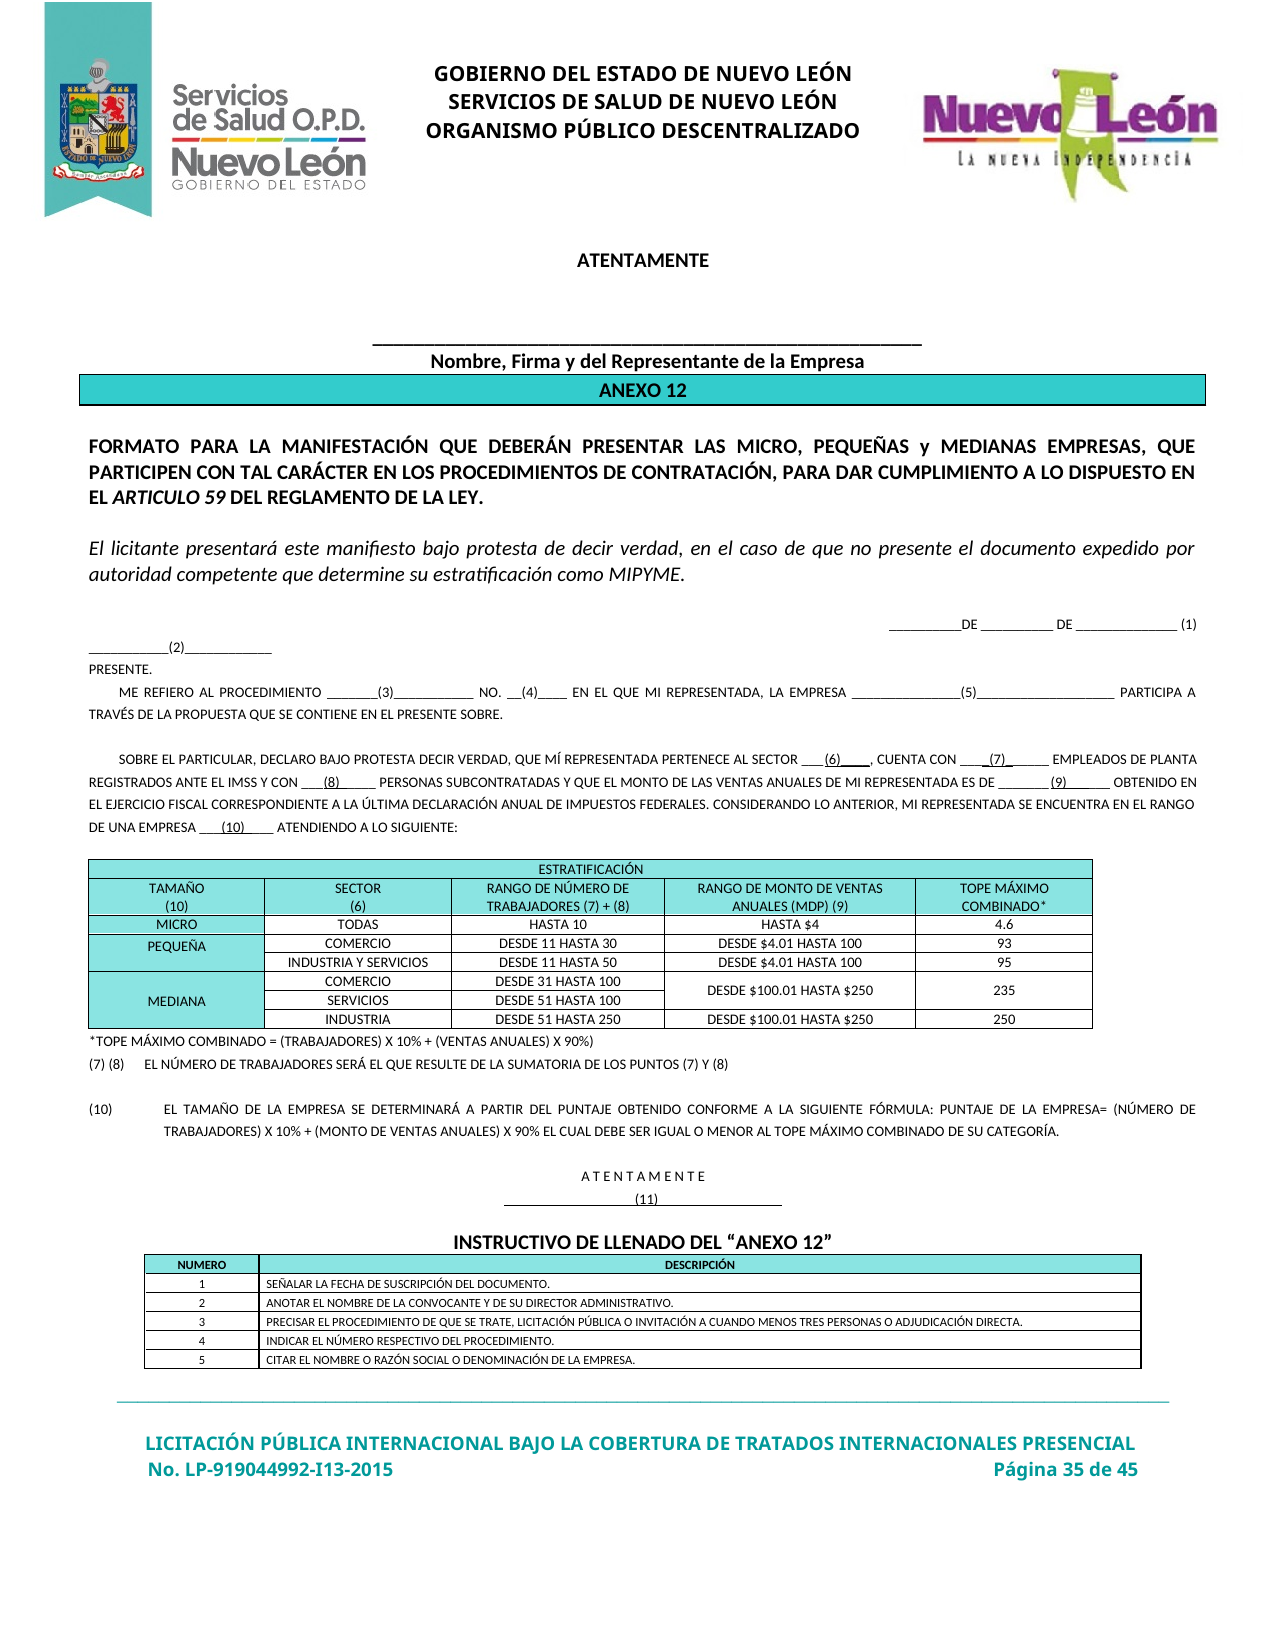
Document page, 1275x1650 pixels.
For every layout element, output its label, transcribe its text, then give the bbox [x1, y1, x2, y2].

table_cell SEÑALAR LA FECHA DE SUSCRIPCIÓN DEL DOCUMENTO. [260, 1274, 1140, 1292]
text ATENTAMENTE [89, 247, 1197, 272]
table_cell DESDE $4.01 HASTA 100 [665, 953, 915, 971]
table_cell DESDE 31 HASTA 100 [452, 972, 664, 990]
table_header DESCRIPCIÓN [260, 1255, 1140, 1273]
table_cell INDICAR EL NÚMERO RESPECTIVO DEL PROCEDIMIENTO. [260, 1331, 1140, 1348]
text El licitante presentará este manifiesto bajo protesta de decir verdad, en el caso de que no presente el documento expedido por autoridad competente que determine su estratificación como MIPYME. [89, 535, 1197, 586]
text (7) (8) EL NÚMERO DE TRABAJADORES SERÁ EL QUE RESULTE DE LA SUMATORIA DE LOS PUNTOS (7) Y (8) [89, 1051, 1197, 1074]
text SOBRE EL PARTICULAR, DECLARO BAJO PROTESTA DECIR VERDAD, QUE MÍ REPRESENTADA PERTENECE AL SECTOR ___(6)____, CUENTA CON ____(7)______ EMPLEADOS DE PLANTA REGISTRADOS ANTE EL IMSS Y CON ___(8)_____ PERSONAS SUBCONTRATADAS Y QUE EL MONTO DE LAS VENTAS ANUALES DE MI REPRESENTADA ES DE _______(9)______ OBTENIDO EN EL EJERCICIO FISCAL CORRESPONDIENTE A LA ÚLTIMA DECLARACIÓN ANUAL DE IMPUESTOS FEDERALES. CONSIDERANDO LO ANTERIOR, MI REPRESENTADA SE ENCUENTRA EN EL RANGO DE UNA EMPRESA ___(10)____ ATENDIENDO A LO SIGUIENTE: [89, 747, 1197, 837]
text INSTRUCTIVO DE LLENADO DEL “ANEXO 12” [89, 1231, 1197, 1254]
table_cell RANGO DE NÚMERO DE TRABAJADORES (7) + (8) [452, 879, 664, 914]
text FORMATO PARA LA MANIFESTACIÓN QUE DEBERÁN PRESENTAR LAS MICRO, PEQUEÑAS y MEDIANAS EMPRESAS, QUE PARTICIPEN CON TAL CARÁCTER EN LOS PROCEDIMIENTOS DE CONTRATACIÓN, PARA DAR CUMPLIMIENTO A LO DISPUESTO EN EL ARTICULO 59 DEL REGLAMENTO DE LA LEY. [89, 434, 1197, 510]
table_cell TOPE MÁXIMO COMBINADO* [916, 879, 1092, 914]
text ANEXO 12 [80, 375, 1205, 404]
table_cell INDUSTRIA Y SERVICIOS [265, 953, 451, 971]
picture [15, 2, 1249, 229]
table_cell 3 [145, 1312, 258, 1329]
table_cell DESDE $100.01 HASTA $250 [665, 1010, 915, 1028]
text *TOPE MÁXIMO COMBINADO = (TRABAJADORES) X 10% + (VENTAS ANUALES) X 90%) [89, 1029, 1197, 1051]
table_cell DESDE 11 HASTA 30 [452, 935, 664, 952]
table_cell 5 [145, 1350, 258, 1367]
table_cell 95 [916, 953, 1092, 971]
table_cell PRECISAR EL PROCEDIMIENTO DE QUE SE TRATE, LICITACIÓN PÚBLICA O INVITACIÓN A CUANDO MENOS TRES PERSONAS O ADJUDICACIÓN DIRECTA. [260, 1312, 1140, 1329]
table_cell DESDE 11 HASTA 50 [452, 953, 664, 971]
table_header ESTRATIFICACIÓN [89, 860, 1092, 878]
table_cell DESDE 51 HASTA 100 [452, 991, 664, 1009]
table_cell 4 [145, 1331, 258, 1348]
text ME REFIERO AL PROCEDIMIENTO _______(3)___________ NO. __(4)____ EN EL QUE MI REPRESENTADA, LA EMPRESA _______________(5)___________________ PARTICIPA A TRAVÉS DE LA PROPUESTA QUE SE CONTIENE EN EL PRESENTE SOBRE. [89, 679, 1197, 724]
table_cell TAMAÑO (10) [89, 879, 264, 914]
text _____________________________________________________ [89, 323, 1207, 348]
table_header NUMERO [145, 1255, 258, 1273]
table_cell 1 [145, 1274, 258, 1292]
table_cell DESDE $4.01 HASTA 100 [665, 935, 915, 952]
table_cell 2 [145, 1293, 258, 1311]
text A T E N T A M E N T E [89, 1164, 1197, 1186]
table_cell DESDE $100.01 HASTA $250 [665, 972, 915, 1009]
table_cell INDUSTRIA [265, 1010, 451, 1028]
table_cell 4.6 [916, 916, 1092, 933]
text ___________(2)____________ PRESENTE. [89, 634, 1197, 679]
list EL TAMAÑO DE LA EMPRESA SE DETERMINARÁ A PARTIR DEL PUNTAJE OBTENIDO CONFORME A LA SIGUIENTE FÓRMULA: PUNTAJE DE LA EMPRESA= (NÚMERO DE TRABAJADORES) X 10% + (MONTO DE VENTAS ANUALES) X 90% EL CUAL DEBE SER IGUAL O MENOR AL TOPE MÁXIMO COMBINADO DE SU CATEGORÍA. [89, 1096, 1197, 1141]
table_cell MEDIANA [89, 972, 264, 1028]
table_cell COMERCIO [265, 935, 451, 952]
table_cell 250 [916, 1010, 1092, 1028]
text Nombre, Firma y del Representante de la Empresa [89, 348, 1207, 374]
table_cell 235 [916, 972, 1092, 1009]
table_cell HASTA 10 [452, 916, 664, 933]
table_cell PEQUEÑA [89, 935, 264, 971]
table_cell SERVICIOS [265, 991, 451, 1009]
table_cell TODAS [265, 916, 451, 933]
table_cell 93 [916, 935, 1092, 952]
table_cell COMERCIO [265, 972, 451, 990]
table_cell HASTA $4 [665, 916, 915, 933]
table_cell RANGO DE MONTO DE VENTAS ANUALES (MDP) (9) [665, 879, 915, 914]
table_cell DESDE 51 HASTA 250 [452, 1010, 664, 1028]
table_cell CITAR EL NOMBRE O RAZÓN SOCIAL O DENOMINACIÓN DE LA EMPRESA. [260, 1350, 1140, 1367]
text __________DE __________ DE ______________ (1) [89, 612, 1197, 634]
table_cell ANOTAR EL NOMBRE DE LA CONVOCANTE Y DE SU DIRECTOR ADMINISTRATIVO. [260, 1293, 1140, 1311]
table_cell SECTOR (6) [265, 879, 451, 914]
table_cell MICRO [89, 916, 264, 933]
text __________________(11)_________________ [89, 1186, 1197, 1209]
